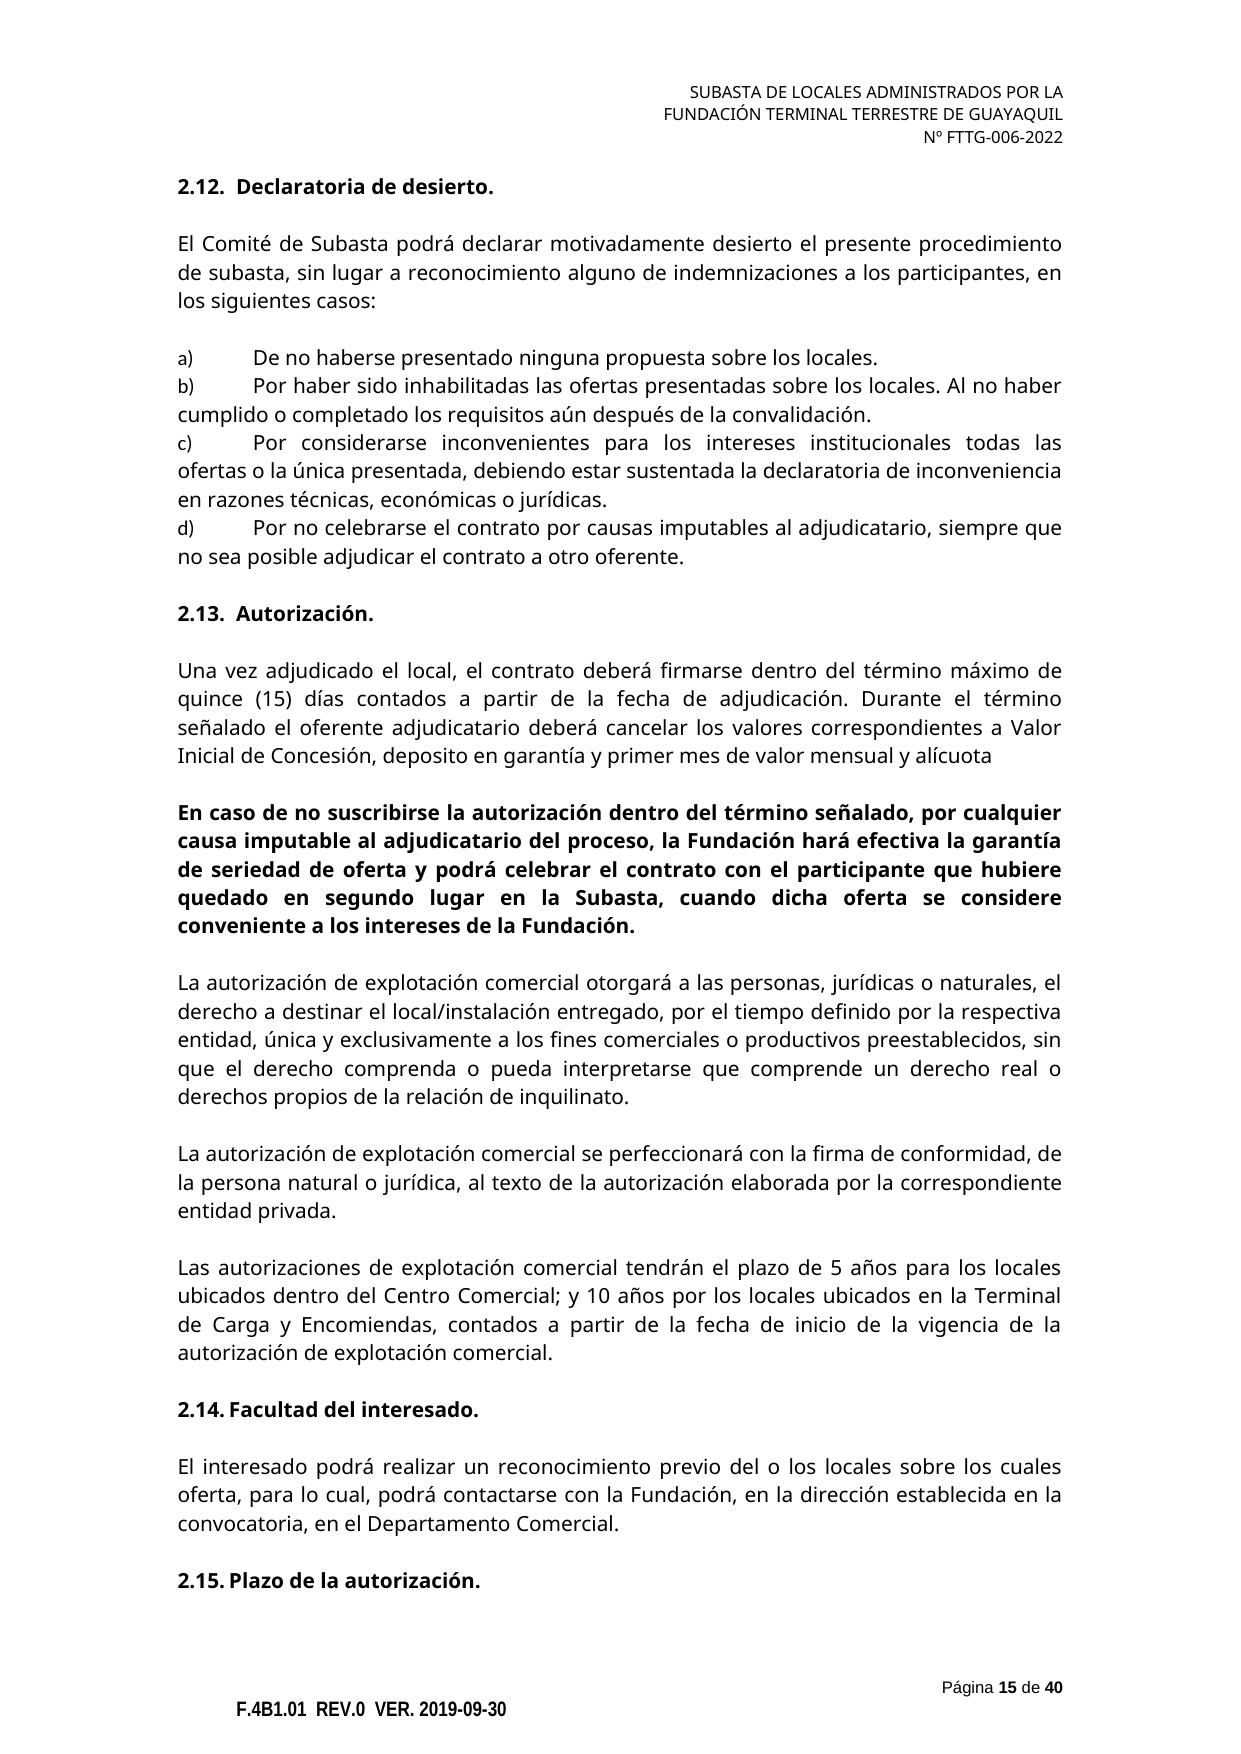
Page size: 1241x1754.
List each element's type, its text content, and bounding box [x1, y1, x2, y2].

text La autorización de explotación comercial otorgará a las personas, jurídicas o naturales, el derecho a destinar el local/instalación entregado, por el tiempo definido por la respectiva entidad, única y exclusivamente a los fines comerciales o productivos preestablecidos, sin que el derecho comprenda o pueda interpretarse que comprende un derecho real o derechos propios de la relación de inquilinato. [177, 968, 1063, 1111]
text Una vez adjudicado el local, el contrato deberá firmarse dentro del término máximo de quince (15) días contados a partir de la fecha de adjudicación. Durante el término señalado el oferente adjudicatario deberá cancelar los valores correspondientes a Valor Inicial de Concesión, deposito en garantía y primer mes de valor mensual y alícuota [177, 656, 1063, 769]
list Por considerarse inconvenientes para los intereses institucionales todas las ofertas o la única presentada, debiendo estar sustentada la declaratoria de inconveniencia en razones técnicas, económicas o jurídicas. [177, 428, 1063, 513]
list De no haberse presentado ninguna propuesta sobre los locales. [177, 343, 1063, 371]
list Facultad del interesado. [177, 1395, 1063, 1423]
text Las autorizaciones de explotación comercial tendrán el plazo de 5 años para los locales ubicados dentro del Centro Comercial; y 10 años por los locales ubicados en la Terminal de Carga y Encomiendas, contados a partir de la fecha de inicio de la vigencia de la autorización de explotación comercial. [177, 1253, 1063, 1367]
list Plazo de la autorización. [177, 1566, 1063, 1594]
text El interesado podrá realizar un reconocimiento previo del o los locales sobre los cuales oferta, para lo cual, podrá contactarse con la Fundación, en la dirección establecida en la convocatoria, en el Departamento Comercial. [177, 1452, 1063, 1537]
list Por haber sido inhabilitadas las ofertas presentadas sobre los locales. Al no haber cumplido o completado los requisitos aún después de la convalidación. [177, 371, 1063, 428]
list Declaratoria de desierto. [177, 172, 1063, 201]
list Autorización. [177, 599, 1063, 627]
text El Comité de Subasta podrá declarar motivadamente desierto el presente procedimiento de subasta, sin lugar a reconocimiento alguno de indemnizaciones a los participantes, en los siguientes casos: [177, 229, 1063, 314]
text En caso de no suscribirse la autorización dentro del término señalado, por cualquier causa imputable al adjudicatario del proceso, la Fundación hará efectiva la garantía de seriedad de oferta y podrá celebrar el contrato con el participante que hubiere quedado en segundo lugar en la Subasta, cuando dicha oferta se considere conveniente a los intereses de la Fundación. [177, 798, 1063, 940]
text La autorización de explotación comercial se perfeccionará con la firma de conformidad, de la persona natural o jurídica, al texto de la autorización elaborada por la correspondiente entidad privada. [177, 1139, 1063, 1224]
list Por no celebrarse el contrato por causas imputables al adjudicatario, siempre que no sea posible adjudicar el contrato a otro oferente. [177, 513, 1063, 570]
